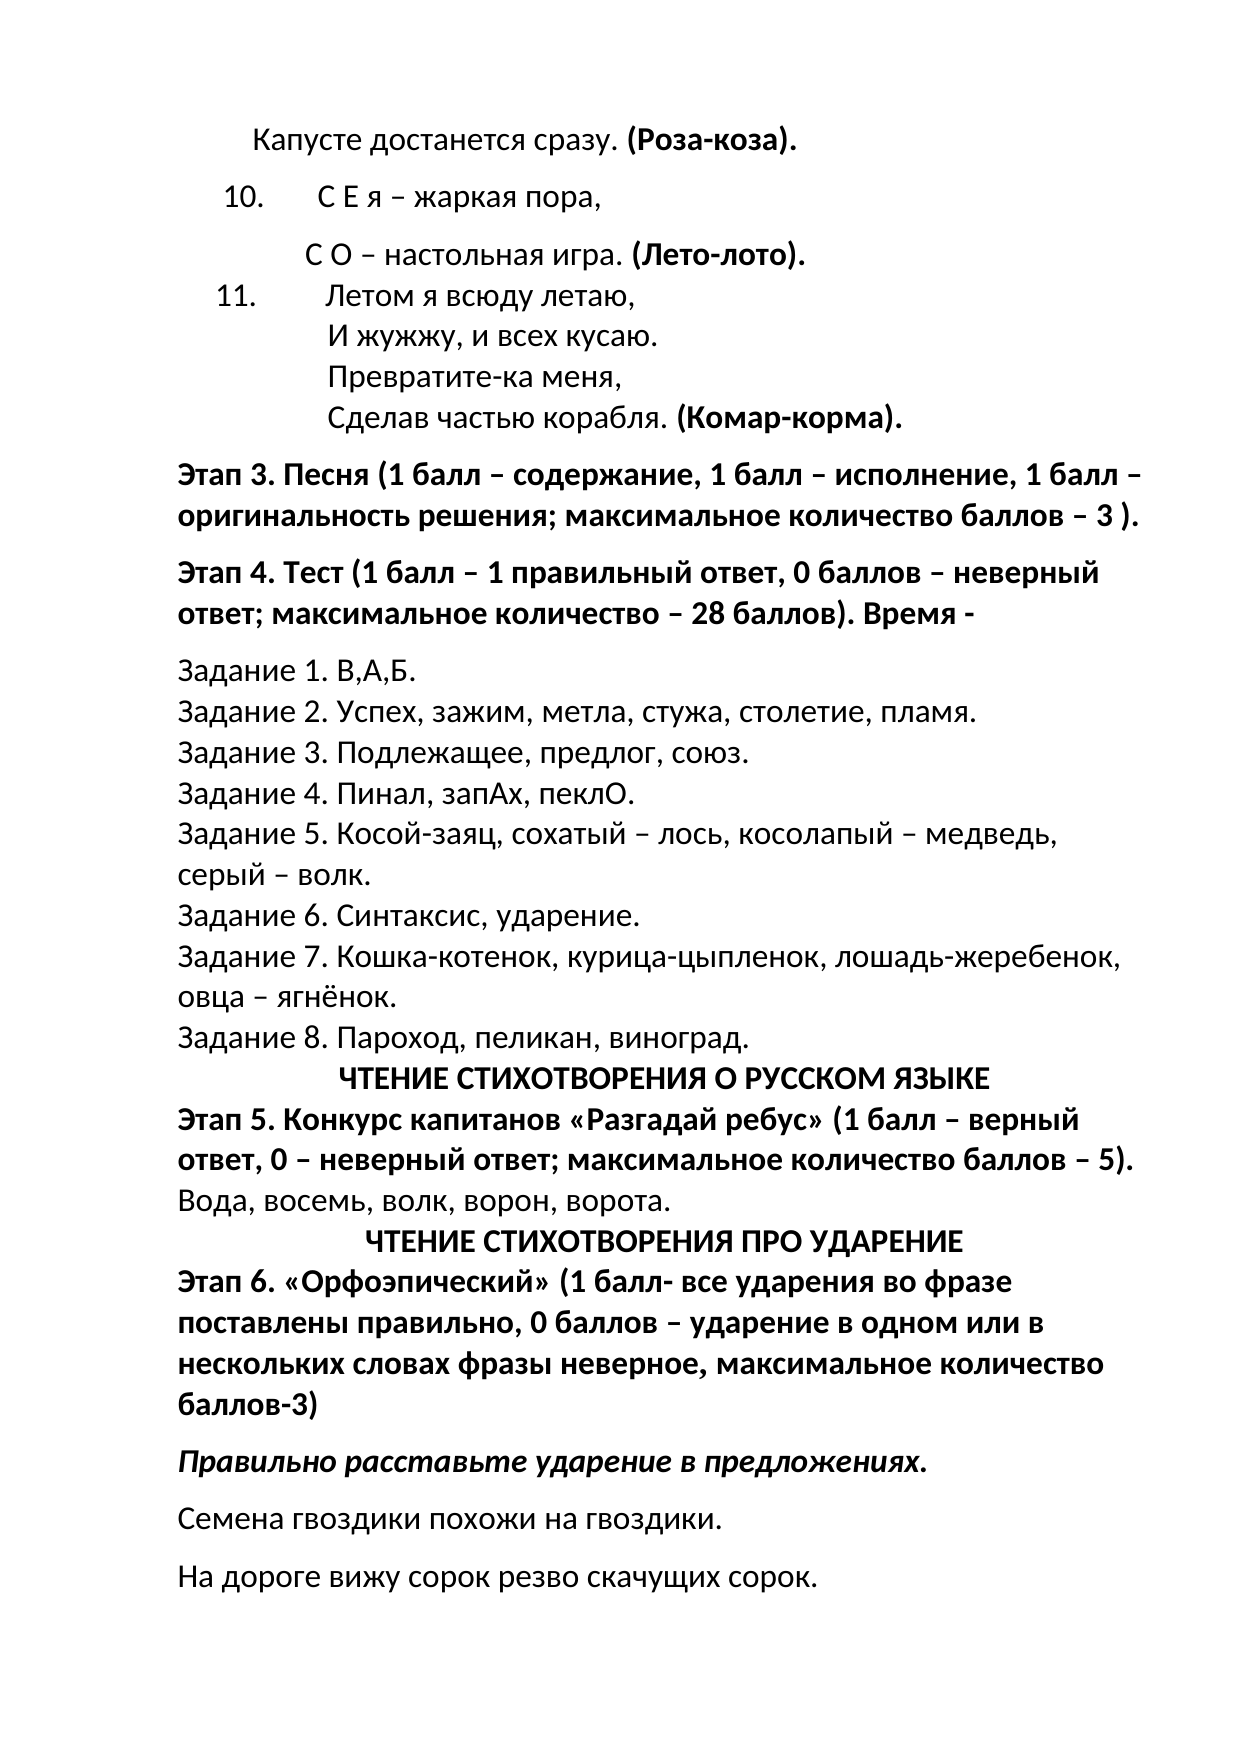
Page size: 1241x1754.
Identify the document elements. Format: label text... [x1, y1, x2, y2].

text Вода, восемь, волк, ворон, ворота. [177, 1179, 1152, 1220]
text Семена гвоздики похожи на гвоздики. [177, 1497, 1152, 1538]
text Задание 1. В,А,Б. [177, 649, 1152, 690]
text Этап 3. Песня (1 балл – содержание, 1 балл – исполнение, 1 балл – оригинальность решения; максимальное количество баллов – 3 ). [177, 453, 1152, 535]
text Задание 7. Кошка-котенок, курица-цыпленок, лошадь-жеребенок, овца – ягнёнок. [177, 934, 1152, 1016]
text Задание 3. Подлежащее, предлог, союз. [177, 731, 1152, 772]
text Задание 4. Пинал, запАх, пеклО. [177, 772, 1152, 812]
text Задание 8. Пароход, пеликан, виноград. [177, 1016, 1152, 1057]
text Задание 5. Косой-заяц, сохатый – лось, косолапый – медведь, серый – волк. [177, 812, 1152, 894]
list Летом я всюду летаю, [215, 274, 1152, 314]
text Правильно расставьте ударение в предложениях. [177, 1440, 1152, 1481]
list Капусте достанется сразу. (Роза-коза). [252, 118, 1152, 159]
list С О – настольная игра. (Лето-лото). [252, 233, 1152, 274]
text 10. С Е я – жаркая пора, [177, 176, 1152, 216]
text Задание 2. Успех, зажим, метла, стужа, столетие, пламя. [177, 690, 1152, 731]
text Этап 6. «Орфоэпический» (1 балл- все ударения во фразе поставлены правильно, 0 баллов – ударение в одном или в нескольких словах фразы неверное, максимальное количество баллов-3) [177, 1260, 1152, 1423]
list Превратите-ка меня, [252, 355, 1152, 396]
text Задание 6. Синтаксис, ударение. [177, 894, 1152, 934]
list Сделав частью корабля. (Комар-корма). [252, 396, 1152, 437]
text На дороге вижу сорок резво скачущих сорок. [177, 1555, 1152, 1596]
text Этап 4. Тест (1 балл – 1 правильный ответ, 0 баллов – неверный ответ; максимальное количество – 28 баллов). Время - [177, 551, 1152, 633]
text Этап 5. Конкурс капитанов «Разгадай ребус» (1 балл – верный ответ, 0 – неверный ответ; максимальное количество баллов – 5). [177, 1097, 1152, 1179]
text ЧТЕНИЕ СТИХОТВОРЕНИЯ О РУССКОМ ЯЗЫКЕ [177, 1057, 1152, 1097]
text ЧТЕНИЕ СТИХОТВОРЕНИЯ ПРО УДАРЕНИЕ [177, 1220, 1152, 1260]
list И жужжу, и всех кусаю. [252, 314, 1152, 355]
